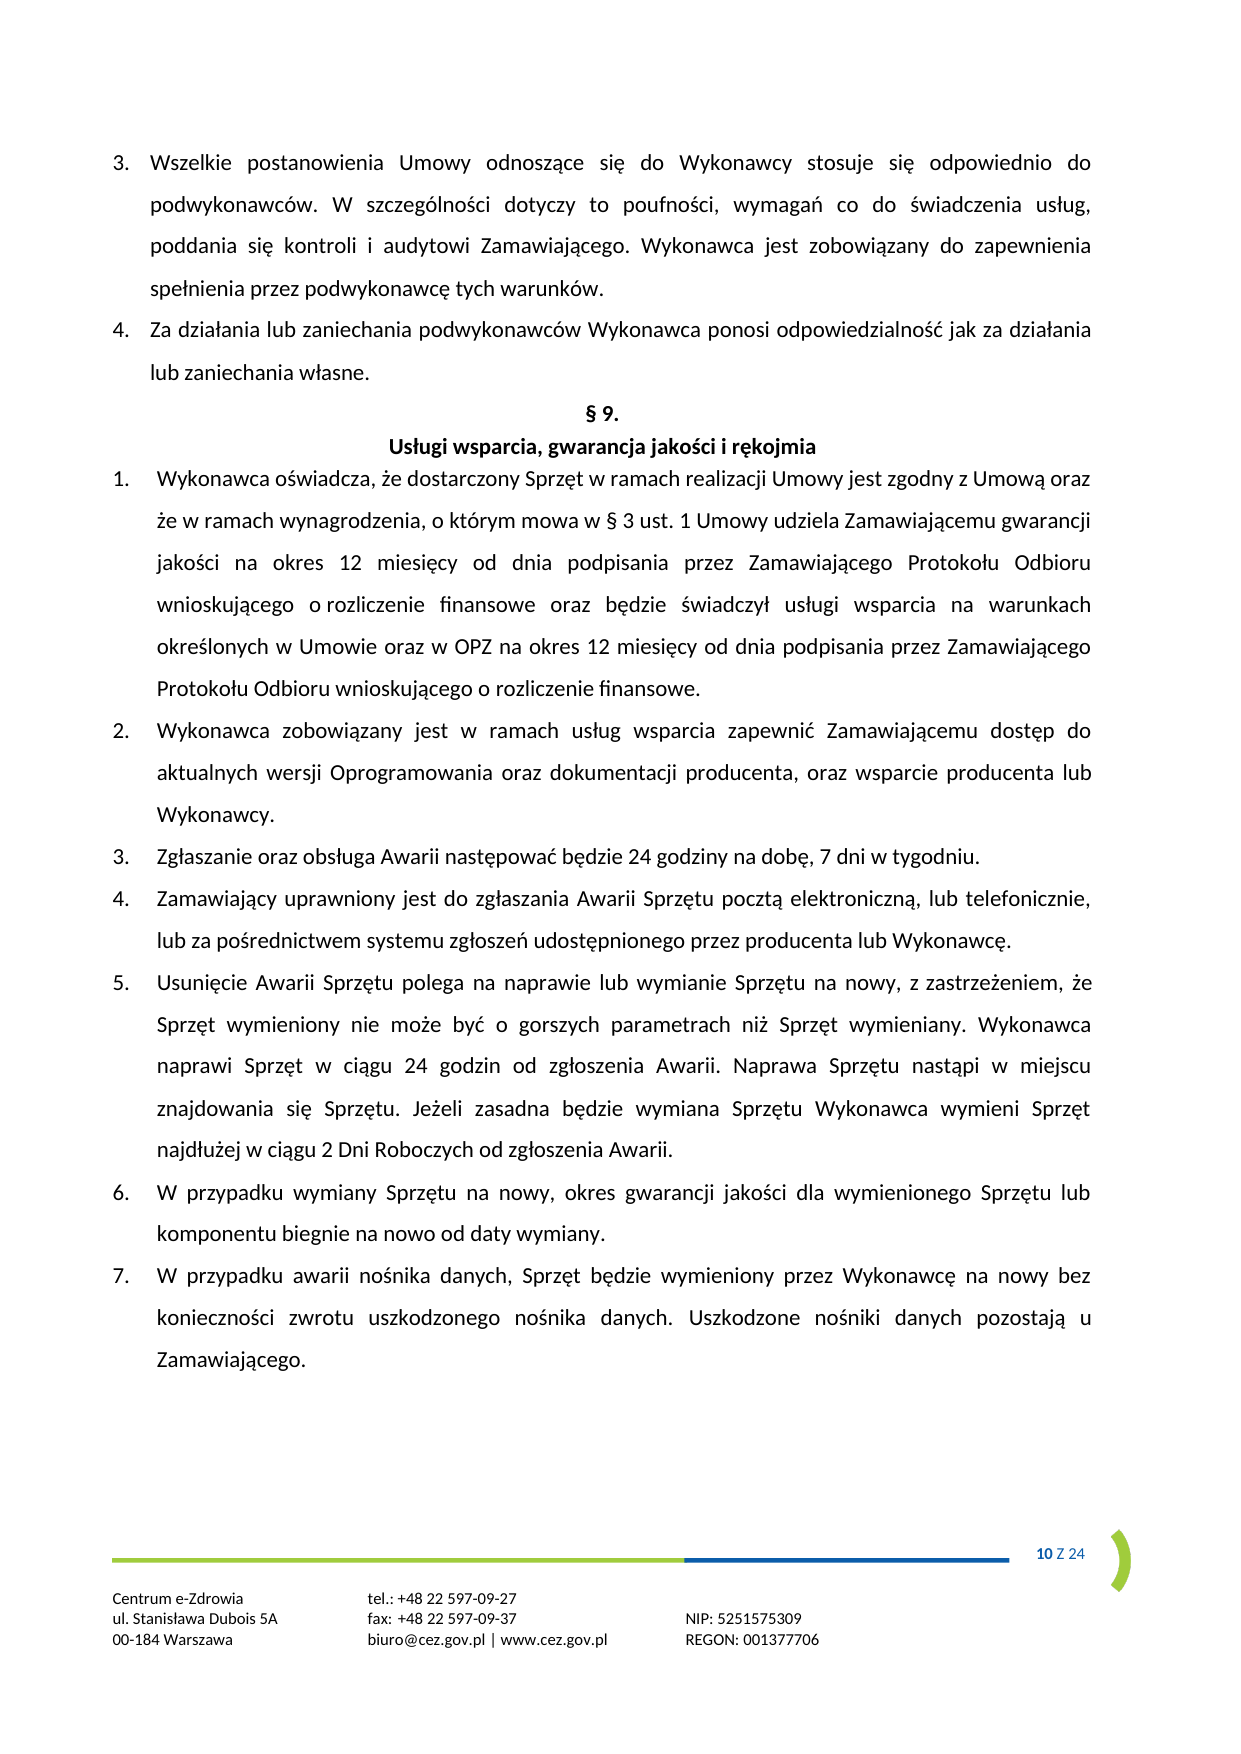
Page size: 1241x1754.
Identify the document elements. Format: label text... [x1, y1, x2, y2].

list Usunięcie Awarii Sprzętu polega na naprawie lub wymianie Sprzętu na nowy, z zastrzeżeniem, że Sprzęt wymieniony nie może być o gorszych parametrach niż Sprzęt wymieniany. Wykonawca naprawi Sprzęt w ciągu 24 godzin od zgłoszenia Awarii. Naprawa Sprzętu nastąpi w miejscu znajdowania się Sprzętu. Jeżeli zasadna będzie wymiana Sprzętu Wykonawca wymieni Sprzęt najdłużej w ciągu 2 Dni Roboczych od zgłoszenia Awarii. [112, 968, 1092, 1164]
picture [1110, 1529, 1131, 1592]
list Za działania lub zaniechania podwykonawców Wykonawca ponosi odpowiedzialność jak za działania lub zaniechania własne. [112, 316, 1092, 386]
list Wykonawca oświadcza, że dostarczony Sprzęt w ramach realizacji Umowy jest zgodny z Umową oraz że w ramach wynagrodzenia, o którym mowa w § 3 ust. 1 Umowy udziela Zamawiającemu gwarancji jakości na okres 12 miesięcy od dnia podpisania przez Zamawiającego Protokołu Odbioru wnioskującego o rozliczenie finansowe oraz będzie świadczył usługi wsparcia na warunkach określonych w Umowie oraz w OPZ na okres 12 miesięcy od dnia podpisania przez Zamawiającego Protokołu Odbioru wnioskującego o rozliczenie finansowe. [112, 464, 1092, 702]
text § 9. [112, 399, 1092, 428]
list Wszelkie postanowienia Umowy odnoszące się do Wykonawcy stosuje się odpowiednio do podwykonawców. W szczególności dotyczy to poufności, wymagań co do świadczenia usług, poddania się kontroli i audytowi Zamawiającego. Wykonawca jest zobowiązany do zapewnienia spełnienia przez podwykonawcę tych warunków. [112, 148, 1092, 302]
list Zgłaszanie oraz obsługa Awarii następować będzie 24 godziny na dobę, 7 dni w tygodniu. [112, 842, 1092, 870]
list Zamawiający uprawniony jest do zgłaszania Awarii Sprzętu pocztą elektroniczną, lub telefonicznie, lub za pośrednictwem systemu zgłoszeń udostępnionego przez producenta lub Wykonawcę. [112, 884, 1092, 954]
list Wykonawca zobowiązany jest w ramach usług wsparcia zapewnić Zamawiającemu dostęp do aktualnych wersji Oprogramowania oraz dokumentacji producenta, oraz wsparcie producenta lub Wykonawcy. [112, 716, 1092, 828]
text Usługi wsparcia, gwarancja jakości i rękojmia [112, 432, 1092, 460]
list W przypadku wymiany Sprzętu na nowy, okres gwarancji jakości dla wymienionego Sprzętu lub komponentu biegnie na nowo od daty wymiany. [112, 1178, 1092, 1248]
list W przypadku awarii nośnika danych, Sprzęt będzie wymieniony przez Wykonawcę na nowy bez konieczności zwrotu uszkodzonego nośnika danych. Uszkodzone nośniki danych pozostają u Zamawiającego. [112, 1262, 1092, 1373]
